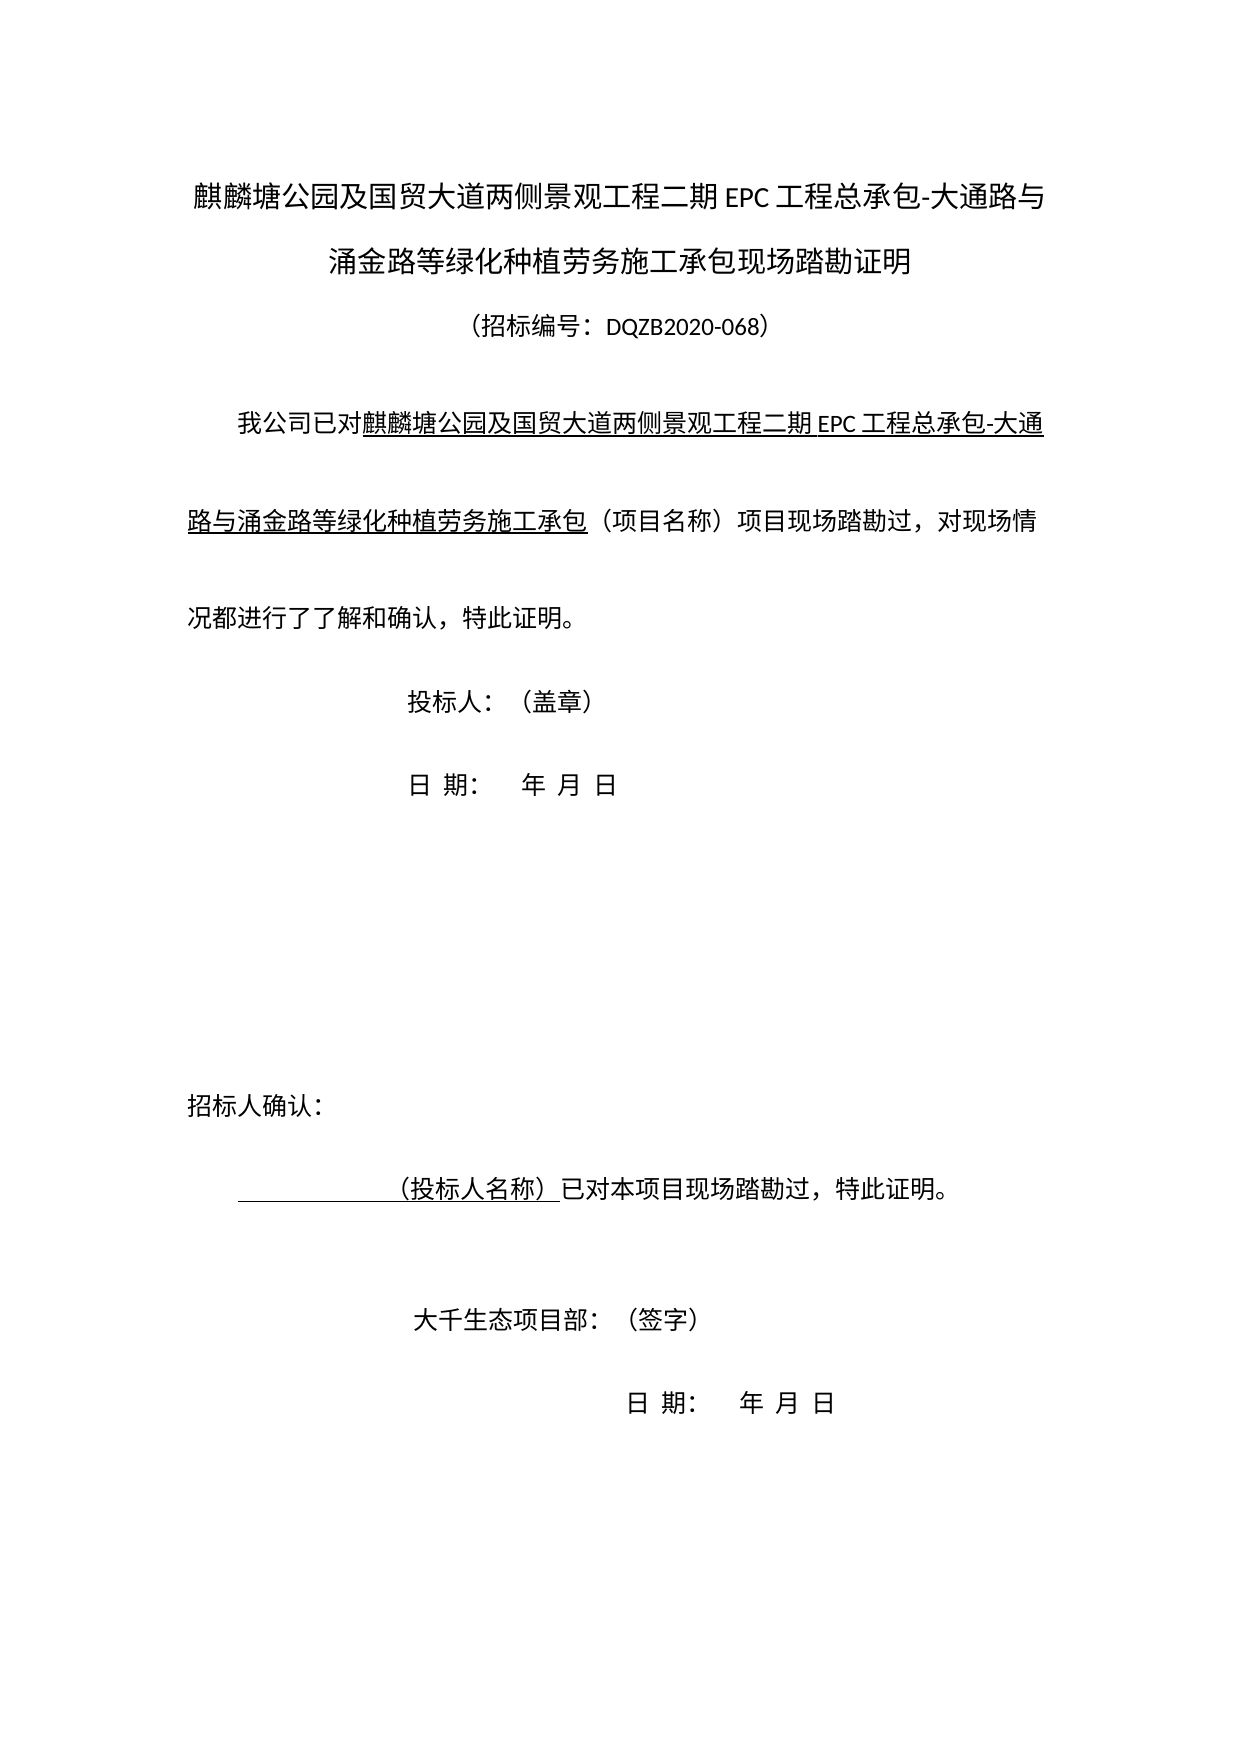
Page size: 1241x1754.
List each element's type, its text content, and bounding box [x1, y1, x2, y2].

text 我公司已对麒麟塘公园及国贸大道两侧景观工程二期EPC工程总承包-大通路与涌金路等绿化种植劳务施工承包（项目名称）项目现场踏勘过，对现场情况都进行了了解和确认，特此证明。 [187, 389, 1053, 649]
text 投标人：（盖章） [187, 668, 1053, 733]
text 招标人确认： [187, 1072, 1053, 1137]
text 日 期： 年 月 日 [187, 1369, 1053, 1434]
text 日 期： 年 月 日 [187, 751, 1053, 816]
text 麒麟塘公园及国贸大道两侧景观工程二期EPC工程总承包-大通路与涌金路等绿化种植劳务施工承包现场踏勘证明 [187, 162, 1053, 292]
text （招标编号：DQZB2020-068） [187, 292, 1053, 357]
text （投标人名称）已对本项目现场踏勘过，特此证明。 [187, 1156, 1053, 1221]
text 大千生态项目部：（签字） [187, 1286, 1053, 1351]
